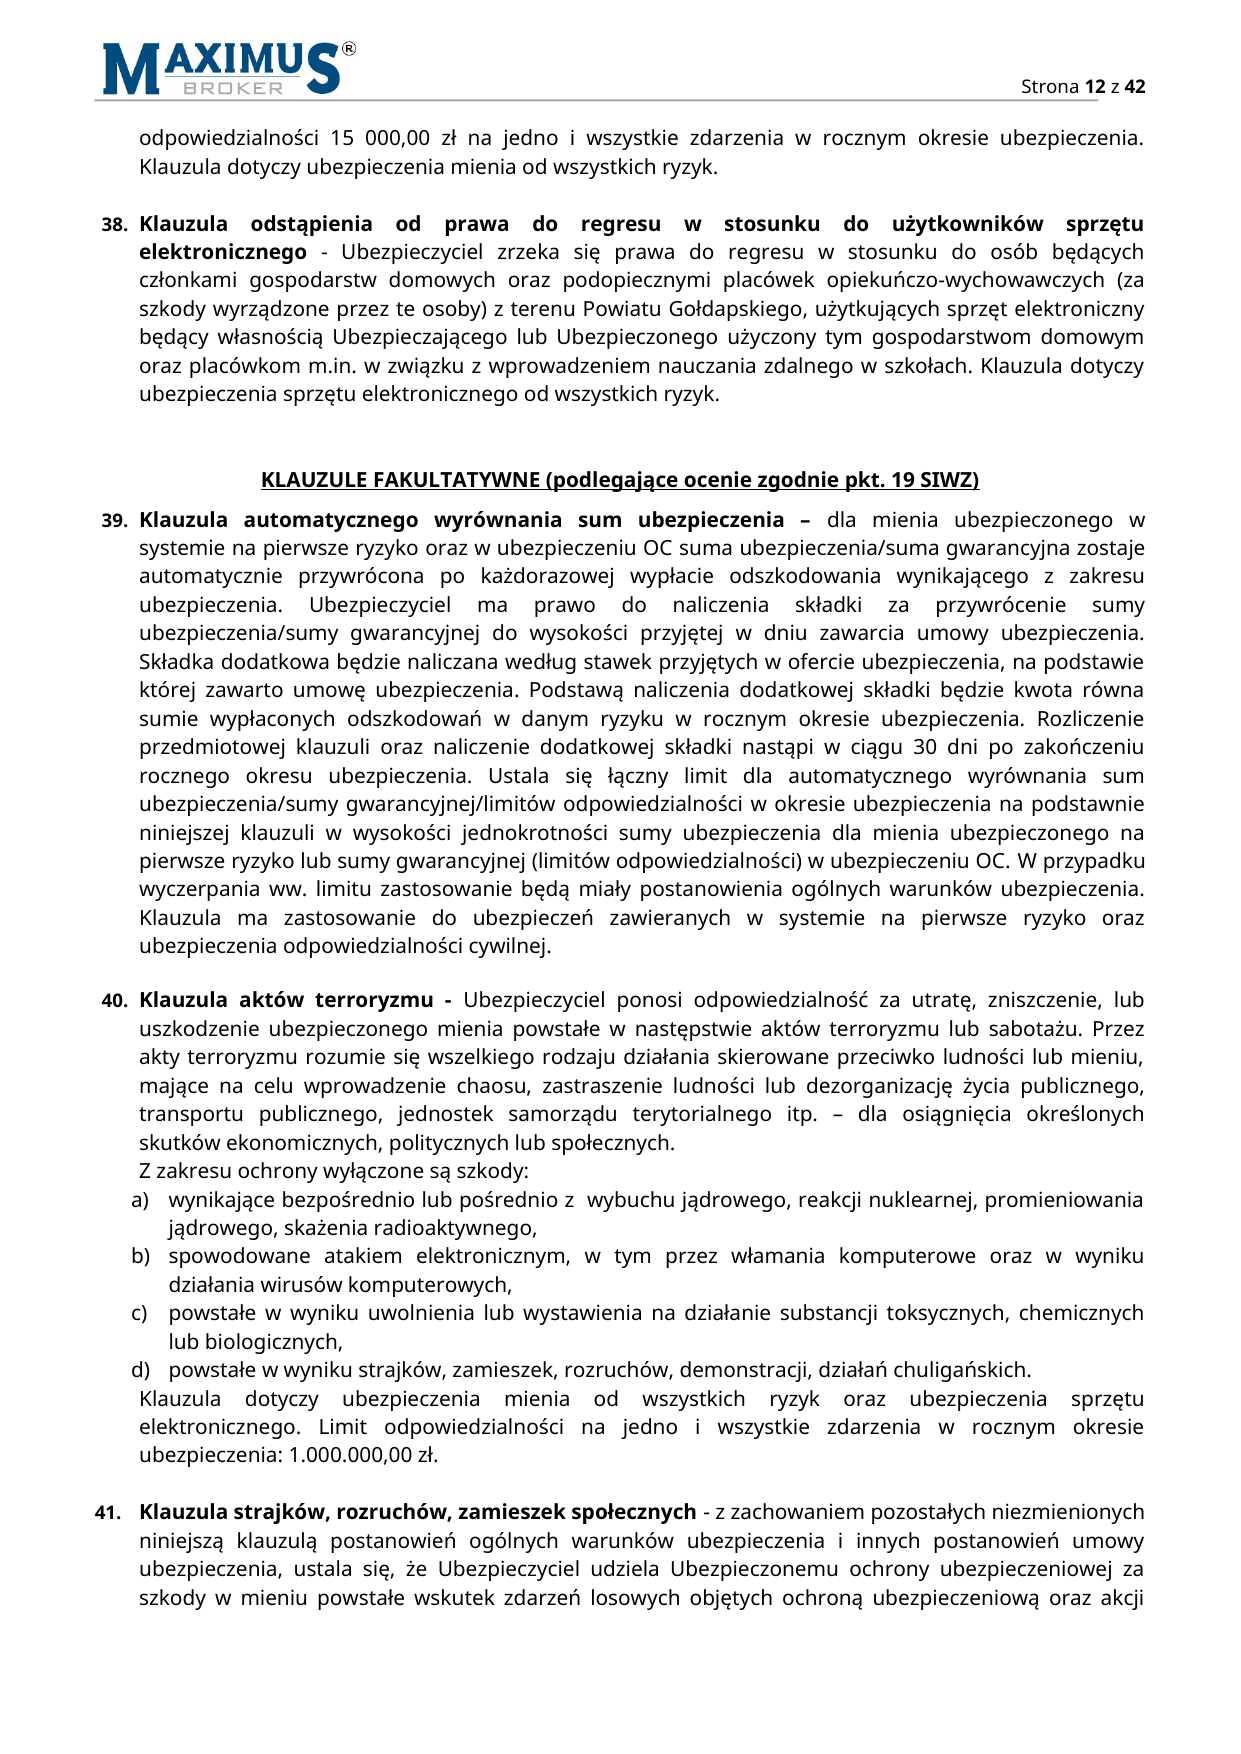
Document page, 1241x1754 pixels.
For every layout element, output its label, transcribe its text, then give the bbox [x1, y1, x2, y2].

list Klauzula automatycznego wyrównania sum ubezpieczenia – dla mienia ubezpieczonego w systemie na pierwsze ryzyko oraz w ubezpieczeniu OC suma ubezpieczenia/suma gwarancyjna zostaje automatycznie przywrócona po każdorazowej wypłacie odszkodowania wynikającego z zakresu ubezpieczenia. Ubezpieczyciel ma prawo do naliczenia składki za przywrócenie sumy ubezpieczenia/sumy gwarancyjnej do wysokości przyjętej w dniu zawarcia umowy ubezpieczenia. Składka dodatkowa będzie naliczana według stawek przyjętych w ofercie ubezpieczenia, na podstawie której zawarto umowę ubezpieczenia. Podstawą naliczenia dodatkowej składki będzie kwota równa sumie wypłaconych odszkodowań w danym ryzyku w rocznym okresie ubezpieczenia. Rozliczenie przedmiotowej klauzuli oraz naliczenie dodatkowej składki nastąpi w ciągu 30 dni po zakończeniu rocznego okresu ubezpieczenia. Ustala się łączny limit dla automatycznego wyrównania sum ubezpieczenia/sumy gwarancyjnej/limitów odpowiedzialności w okresie ubezpieczenia na podstawnie niniejszej klauzuli w wysokości jednokrotności sumy ubezpieczenia dla mienia ubezpieczonego na pierwsze ryzyko lub sumy gwarancyjnej (limitów odpowiedzialności) w ubezpieczeniu OC. W przypadku wyczerpania ww. limitu zastosowanie będą miały postanowienia ogólnych warunków ubezpieczenia. Klauzula ma zastosowanie do ubezpieczeń zawieranych w systemie na pierwsze ryzyko oraz ubezpieczenia odpowiedzialności cywilnej. [101, 505, 1146, 960]
list Klauzula aktów terroryzmu - Ubezpieczyciel ponosi odpowiedzialność za utratę, zniszczenie, lub uszkodzenie ubezpieczonego mienia powstałe w następstwie aktów terroryzmu lub sabotażu. Przez akty terroryzmu rozumie się wszelkiego rodzaju działania skierowane przeciwko ludności lub mieniu, mające na celu wprowadzenie chaosu, zastraszenie ludności lub dezorganizację życia publicznego, transportu publicznego, jednostek samorządu terytorialnego itp. – dla osiągnięcia określonych skutków ekonomicznych, politycznych lub społecznych. [101, 986, 1146, 1156]
text Klauzula dotyczy ubezpieczenia mienia od wszystkich ryzyk oraz ubezpieczenia sprzętu elektronicznego. Limit odpowiedzialności na jedno i wszystkie zdarzenia w rocznym okresie ubezpieczenia: 1.000.000,00 zł. [139, 1384, 1146, 1469]
list powstałe w wyniku uwolnienia lub wystawienia na działanie substancji toksycznych, chemicznych lub biologicznych, [131, 1298, 1146, 1355]
text KLAUZULE FAKULTATYWNE (podlegające ocenie zgodnie pkt. 19 SIWZ) [94, 465, 1146, 493]
list spowodowane atakiem elektronicznym, w tym przez włamania komputerowe oraz w wyniku działania wirusów komputerowych, [131, 1242, 1146, 1298]
list Klauzula odstąpienia od prawa do regresu w stosunku do użytkowników sprzętu elektronicznego - Ubezpieczyciel zrzeka się prawa do regresu w stosunku do osób będących członkami gospodarstw domowych oraz podopiecznymi placówek opiekuńczo-wychowawczych (za szkody wyrządzone przez te osoby) z terenu Powiatu Gołdapskiego, użytkujących sprzęt elektroniczny będący własnością Ubezpieczającego lub Ubezpieczonego użyczony tym gospodarstwom domowym oraz placówkom m.in. w związku z wprowadzeniem nauczania zdalnego w szkołach. Klauzula dotyczy ubezpieczenia sprzętu elektronicznego od wszystkich ryzyk. [101, 209, 1146, 408]
text Z zakresu ochrony wyłączone są szkody: [139, 1156, 1146, 1185]
list powstałe w wyniku strajków, zamieszek, rozruchów, demonstracji, działań chuligańskich. [131, 1355, 1146, 1384]
picture [97, 37, 362, 99]
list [101, 123, 1146, 180]
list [94, 1497, 1146, 1611]
list wynikające bezpośrednio lub pośrednio z wybuchu jądrowego, reakcji nuklearnej, promieniowania jądrowego, skażenia radioaktywnego, [131, 1185, 1146, 1242]
